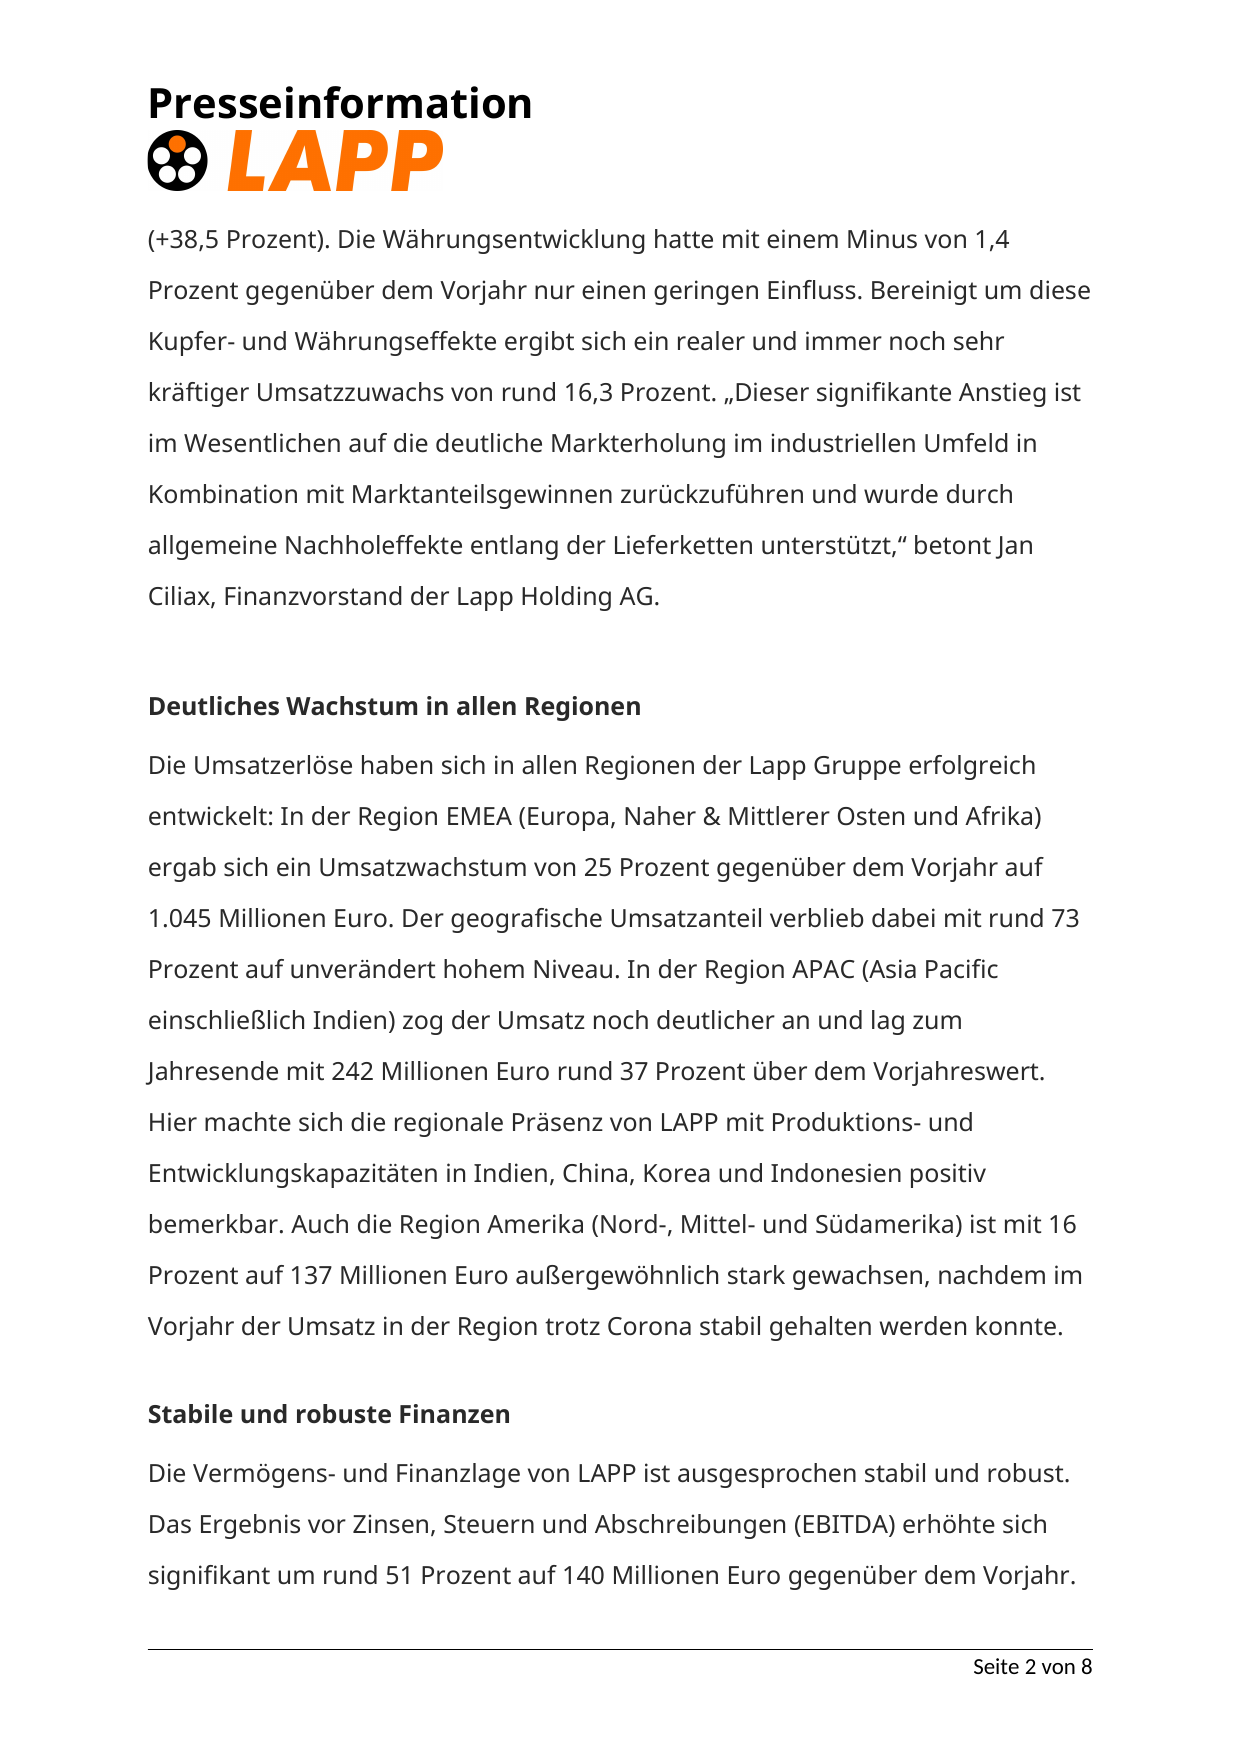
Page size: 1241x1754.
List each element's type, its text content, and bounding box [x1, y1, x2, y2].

text Stabile und robuste Finanzen [148, 1397, 1093, 1431]
text Deutliches Wachstum in allen Regionen [148, 688, 1093, 723]
text Die Umsatzerlöse haben sich in allen Regionen der Lapp Gruppe erfolgreich entwickelt: In der Region EMEA (Europa, Naher & Mittlerer Osten und Afrika) ergab sich ein Umsatzwachstum von 25 Prozent gegenüber dem Vorjahr auf 1.045 Millionen Euro. Der geografische Umsatzanteil verblieb dabei mit rund 73 Prozent auf unverändert hohem Niveau. In der Region APAC (Asia Pacific einschließlich Indien) zog der Umsatz noch deutlicher an und lag zum Jahresende mit 242 Millionen Euro rund 37 Prozent über dem Vorjahreswert. Hier machte sich die regionale Präsenz von LAPP mit Produktions- und Entwicklungskapazitäten in Indien, China, Korea und Indonesien positiv bemerkbar. Auch die Region Amerika (Nord-, Mittel- und Südamerika) ist mit 16 Prozent auf 137 Millionen Euro außergewöhnlich stark gewachsen, nachdem im Vorjahr der Umsatz in der Region trotz Corona stabil gehalten werden konnte. [148, 747, 1093, 1343]
picture [147, 130, 443, 191]
